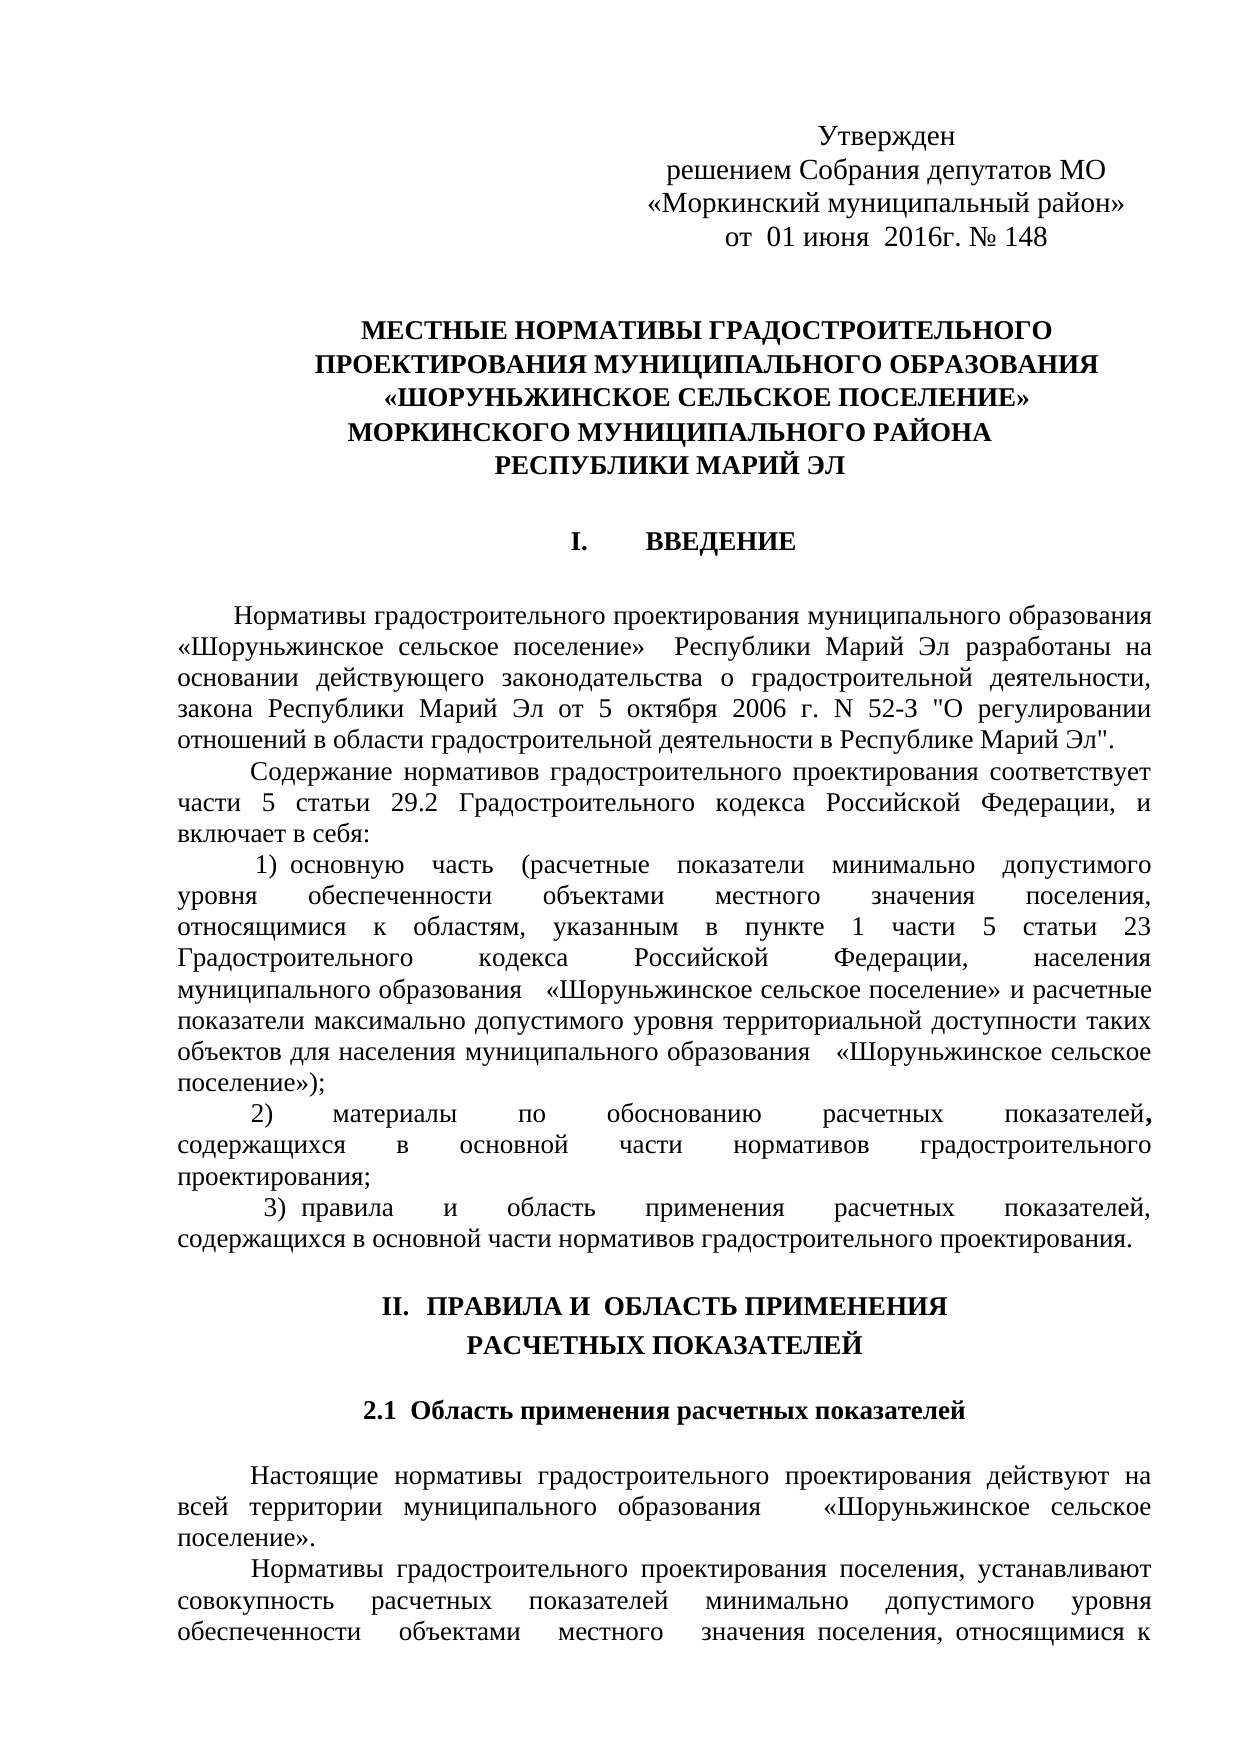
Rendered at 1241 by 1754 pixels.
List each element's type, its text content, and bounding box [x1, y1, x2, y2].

list ВВЕДЕНИЕ [214, 523, 1152, 557]
text Содержание нормативов градостроительного проектирования соответствует части 5 статьи 29.2 Градостроительного кодекса Российской Федерации, и включает в себя: [177, 755, 1152, 848]
text 1) основную часть (расчетные показатели минимально допустимого уровня обеспеченности объектами местного значения поселения, относящимися к областям, указанным в пункте 1 части 5 статьи 23 Градостроительного кодекса Российской Федерации, населения муниципального образования «Шоруньжинское сельское поселение» и расчетные показатели максимально допустимого уровня территориальной доступности таких объектов для населения муниципального образования «Шоруньжинское сельское поселение»); [177, 848, 1152, 1097]
text 2) материалы по обоснованию расчетных показателей, содержащихся в основной части нормативов градостроительного проектирования; [177, 1097, 1152, 1191]
text II. ПРАВИЛА И ОБЛАСТЬ ПРИМЕНЕНИЯ [177, 1290, 1152, 1321]
text 3) правила и область применения расчетных показателей, содержащихся в основной части нормативов градостроительного проектирования. [177, 1191, 1152, 1253]
text от 01 июня 2016г. № 148 [620, 219, 1152, 252]
text Нормативы градостроительного проектирования муниципального образования «Шоруньжинское сельское поселение» Республики Марий Эл разработаны на основании действующего законодательства о градостроительной деятельности, закона Республики Марий Эл от 5 октября 2006 г. N 52-З "О регулировании отношений в области градостроительной деятельности в Республике Марий Эл". [177, 599, 1152, 755]
text РАСЧЕТНЫХ ПОКАЗАТЕЛЕЙ [177, 1329, 1152, 1360]
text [177, 1553, 1152, 1646]
text 2.1 Область применения расчетных показателей [177, 1393, 1152, 1426]
text Настоящие нормативы градостроительного проектирования действуют на всей территории муниципального образования «Шоруньжинское сельское поселение». [177, 1459, 1152, 1553]
text решением Собрания депутатов МО «Моркинский муниципальный район» [620, 152, 1152, 219]
text МЕСТНЫЕ НОРМАТИВЫ ГРАДОСТРОИТЕЛЬНОГО ПРОЕКТИРОВАНИЯ МУНИЦИПАЛЬНОГО ОБРАЗОВАНИЯ «ШОРУНЬЖИНСКОЕ СЕЛЬСКОЕ ПОСЕЛЕНИЕ» [261, 313, 1152, 414]
text Утвержден [620, 118, 1152, 152]
text МОРКИНСКОГО МУНИЦИПАЛЬНОГО РАЙОНА РЕСПУБЛИКИ МАРИЙ ЭЛ [295, 415, 1044, 481]
